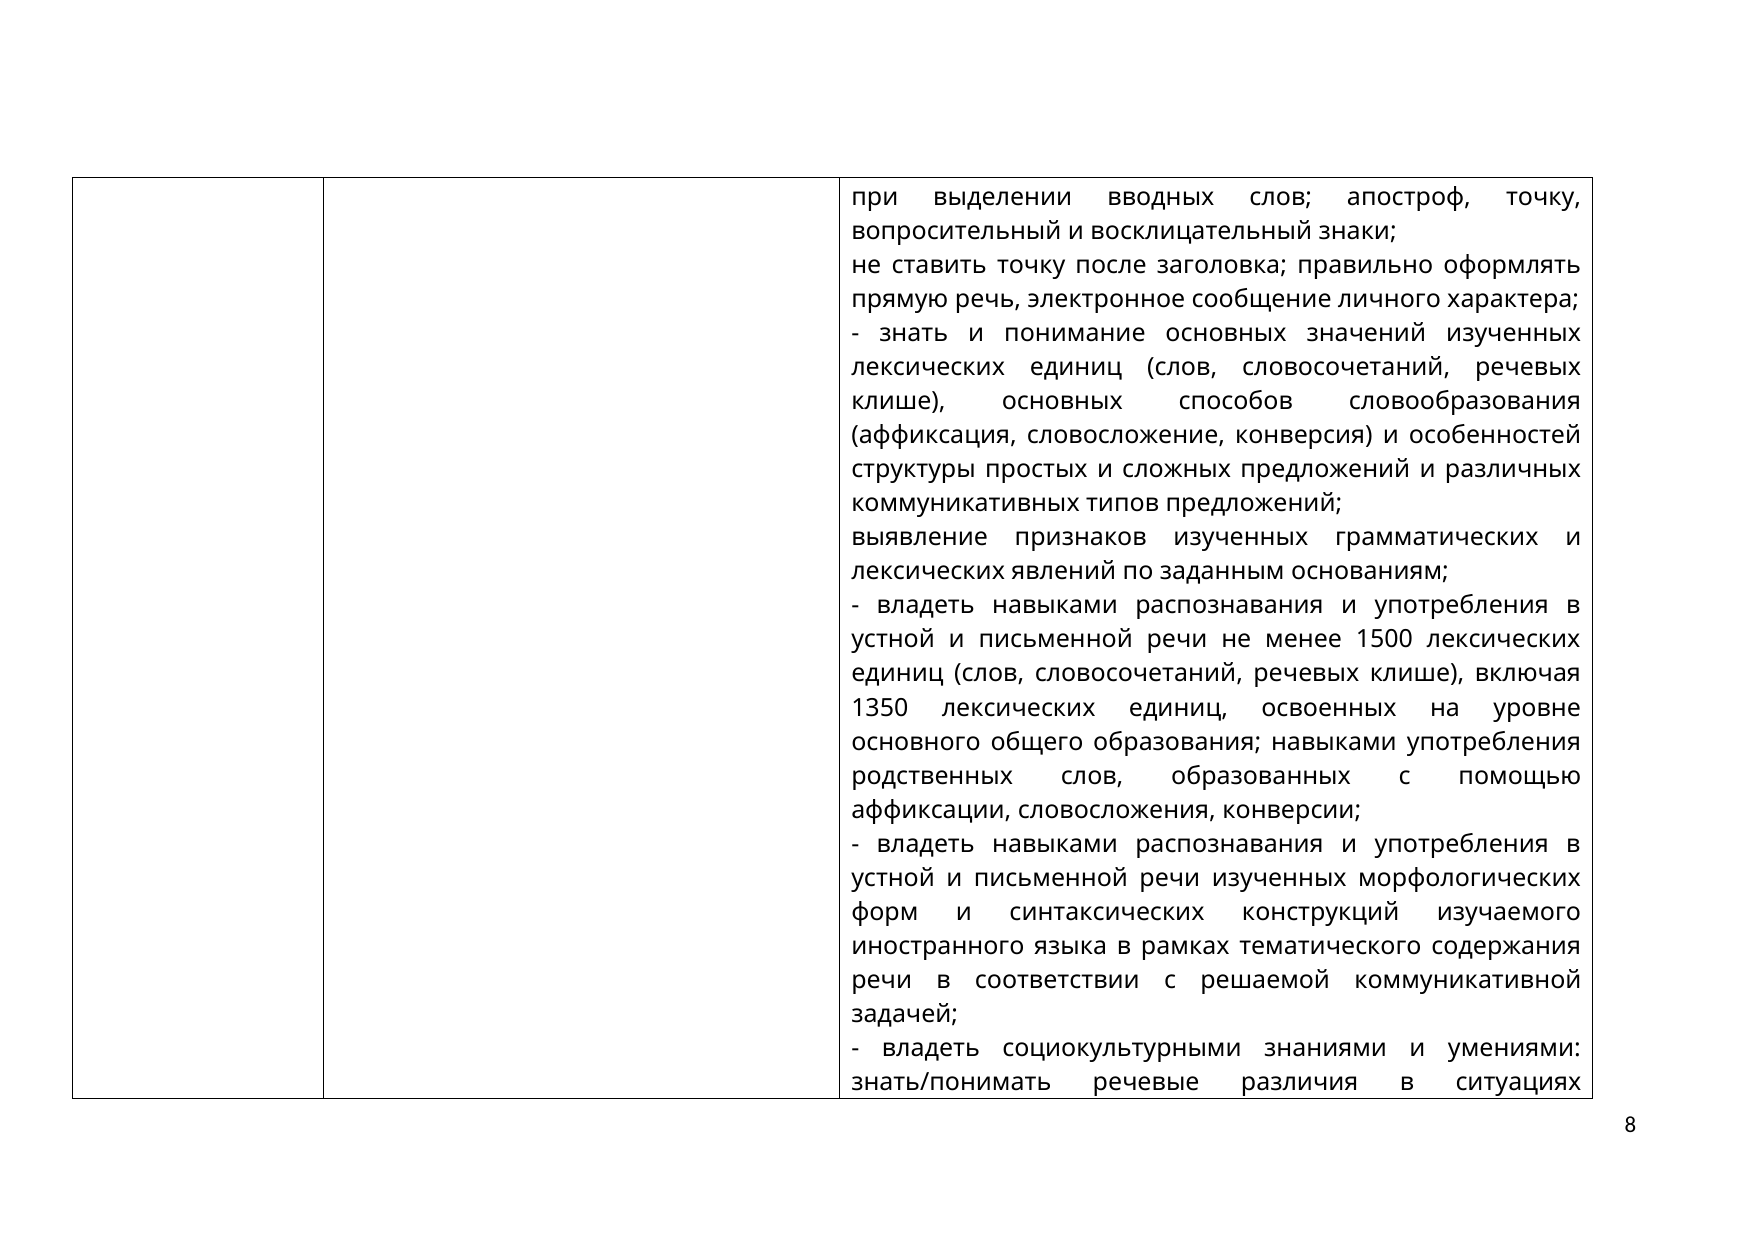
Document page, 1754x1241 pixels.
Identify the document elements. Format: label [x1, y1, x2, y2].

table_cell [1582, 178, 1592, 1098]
table_cell [324, 178, 839, 1098]
table_cell [73, 178, 323, 1098]
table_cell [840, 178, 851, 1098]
